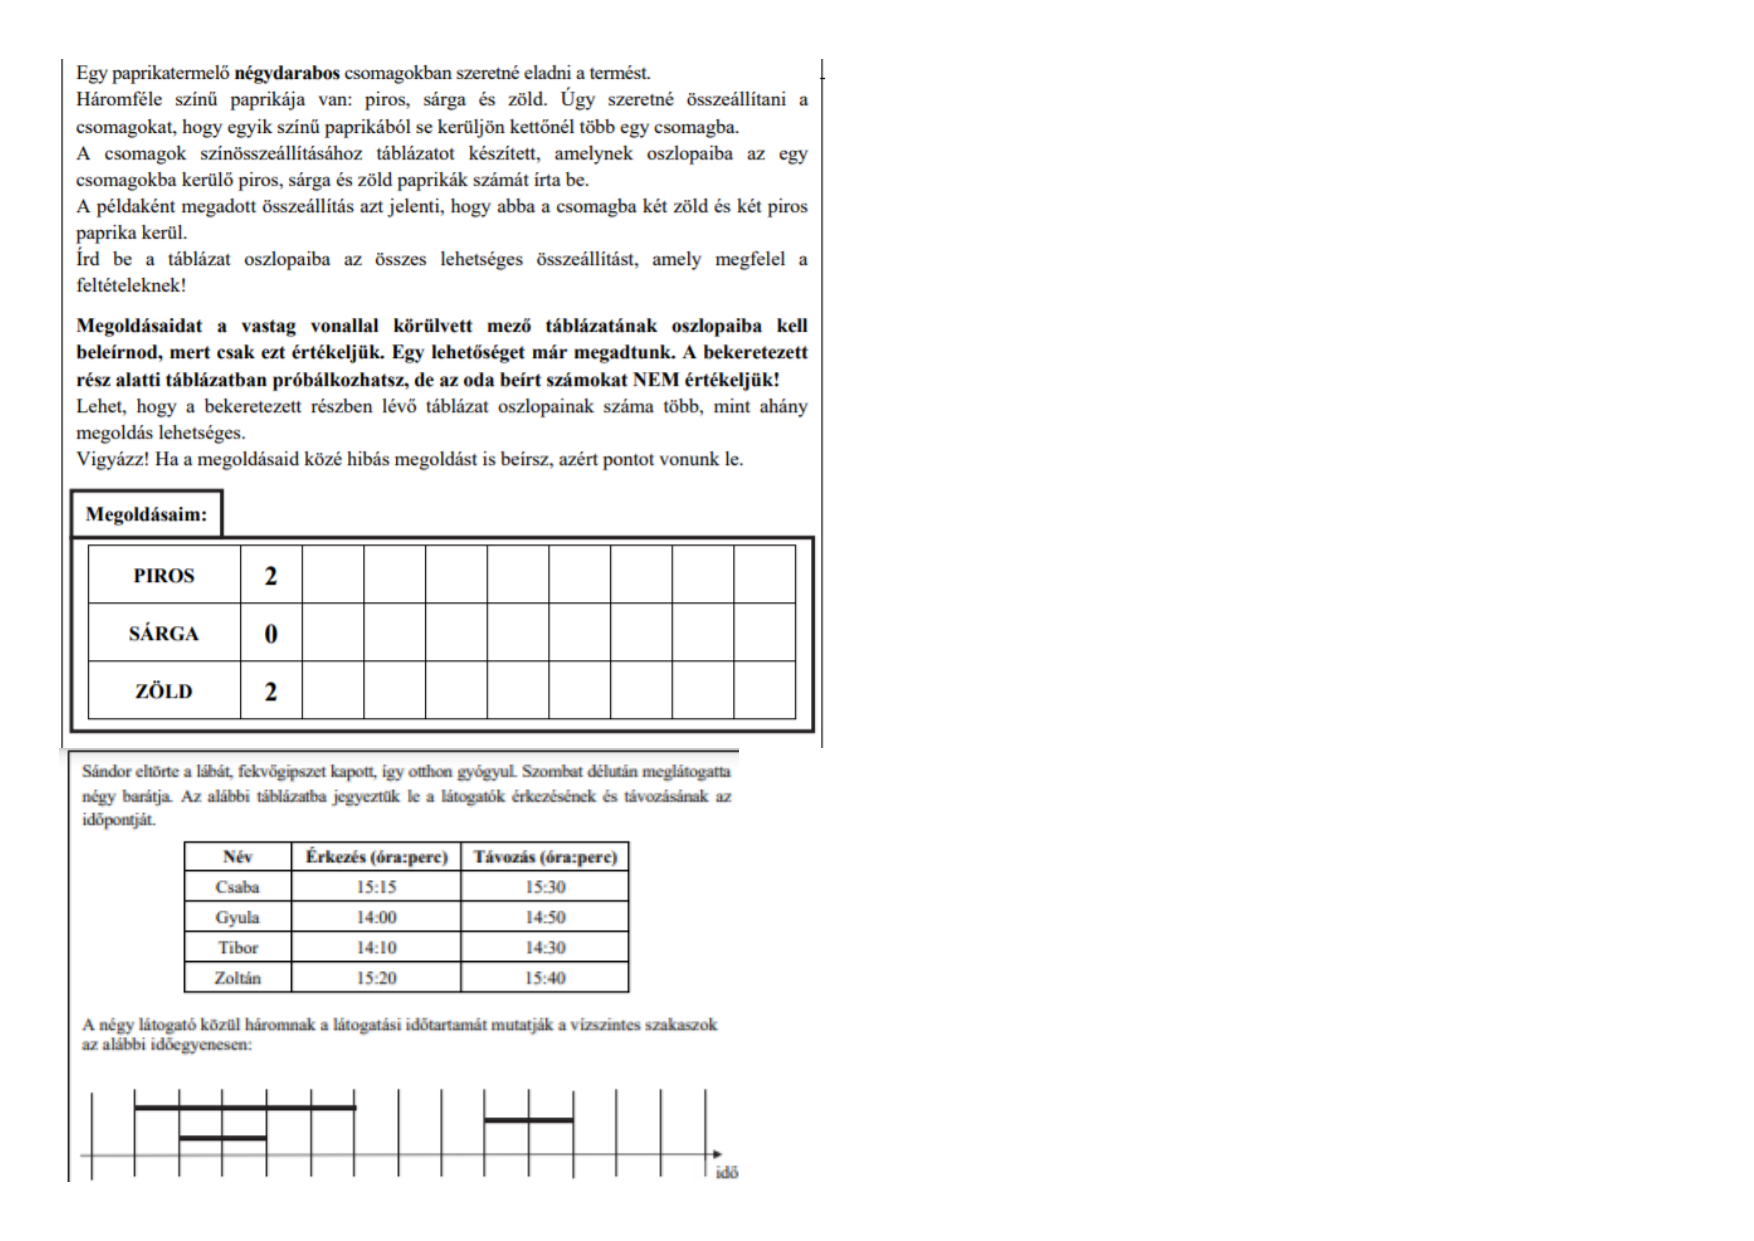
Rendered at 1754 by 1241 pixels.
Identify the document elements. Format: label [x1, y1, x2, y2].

picture [59, 59, 826, 1182]
